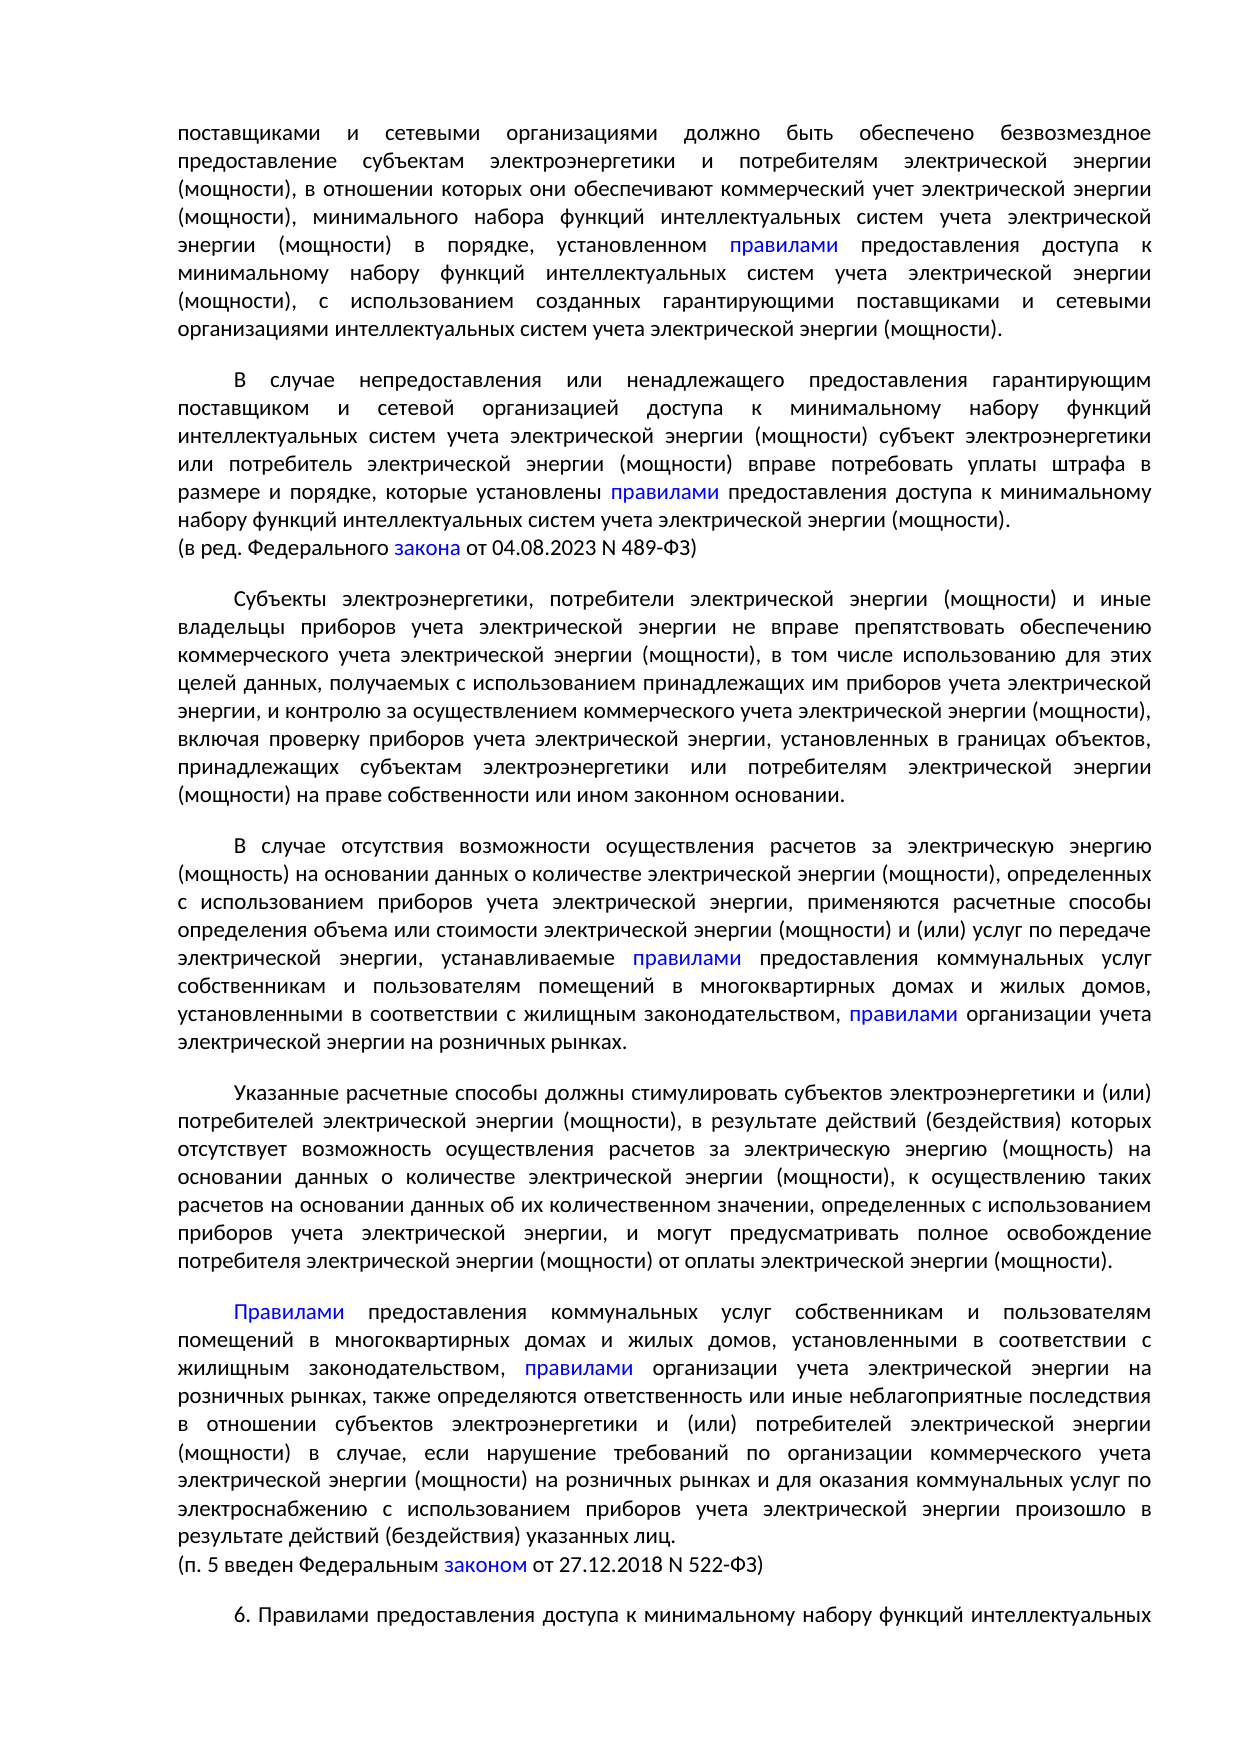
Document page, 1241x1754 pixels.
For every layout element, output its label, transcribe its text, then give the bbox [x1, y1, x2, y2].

text Указанные расчетные способы должны стимулировать субъектов электроэнергетики и (или) потребителей электрической энергии (мощности), в результате действий (бездействия) которых отсутствует возможность осуществления расчетов за электрическую энергию (мощность) на основании данных о количестве электрической энергии (мощности), к осуществлению таких расчетов на основании данных об их количественном значении, определенных с использованием приборов учета электрической энергии, и могут предусматривать полное освобождение потребителя электрической энергии (мощности) от оплаты электрической энергии (мощности). [177, 1078, 1152, 1274]
text Правилами предоставления коммунальных услуг собственникам и пользователям помещений в многоквартирных домах и жилых домов, установленными в соответствии с жилищным законодательством, правилами организации учета электрической энергии на розничных рынках, также определяются ответственность или иные неблагоприятные последствия в отношении субъектов электроэнергетики и (или) потребителей электрической энергии (мощности) в случае, если нарушение требований по организации коммерческого учета электрической энергии (мощности) на розничных рынках и для оказания коммунальных услуг по электроснабжению с использованием приборов учета электрической энергии произошло в результате действий (бездействия) указанных лиц. [177, 1297, 1152, 1550]
text В случае отсутствия возможности осуществления расчетов за электрическую энергию (мощность) на основании данных о количестве электрической энергии (мощности), определенных с использованием приборов учета электрической энергии, применяются расчетные способы определения объема или стоимости электрической энергии (мощности) и (или) услуг по передаче электрической энергии, устанавливаемые правилами предоставления коммунальных услуг собственникам и пользователям помещений в многоквартирных домах и жилых домов, установленными в соответствии с жилищным законодательством, правилами организации учета электрической энергии на розничных рынках. [177, 831, 1152, 1056]
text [177, 118, 1152, 342]
text (п. 5 введен Федеральным законом от 27.12.2018 N 522-ФЗ) [177, 1550, 1152, 1578]
text Субъекты электроэнергетики, потребители электрической энергии (мощности) и иные владельцы приборов учета электрической энергии не вправе препятствовать обеспечению коммерческого учета электрической энергии (мощности), в том числе использованию для этих целей данных, получаемых с использованием принадлежащих им приборов учета электрической энергии, и контролю за осуществлением коммерческого учета электрической энергии (мощности), включая проверку приборов учета электрической энергии, установленных в границах объектов, принадлежащих субъектам электроэнергетики или потребителям электрической энергии (мощности) на праве собственности или ином законном основании. [177, 584, 1152, 808]
text (в ред. Федерального закона от 04.08.2023 N 489-ФЗ) [177, 533, 1152, 561]
text В случае непредоставления или ненадлежащего предоставления гарантирующим поставщиком и сетевой организацией доступа к минимальному набору функций интеллектуальных систем учета электрической энергии (мощности) субъект электроэнергетики или потребитель электрической энергии (мощности) вправе потребовать уплаты штрафа в размере и порядке, которые установлены правилами предоставления доступа к минимальному набору функций интеллектуальных систем учета электрической энергии (мощности). [177, 365, 1152, 533]
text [177, 1601, 1152, 1629]
